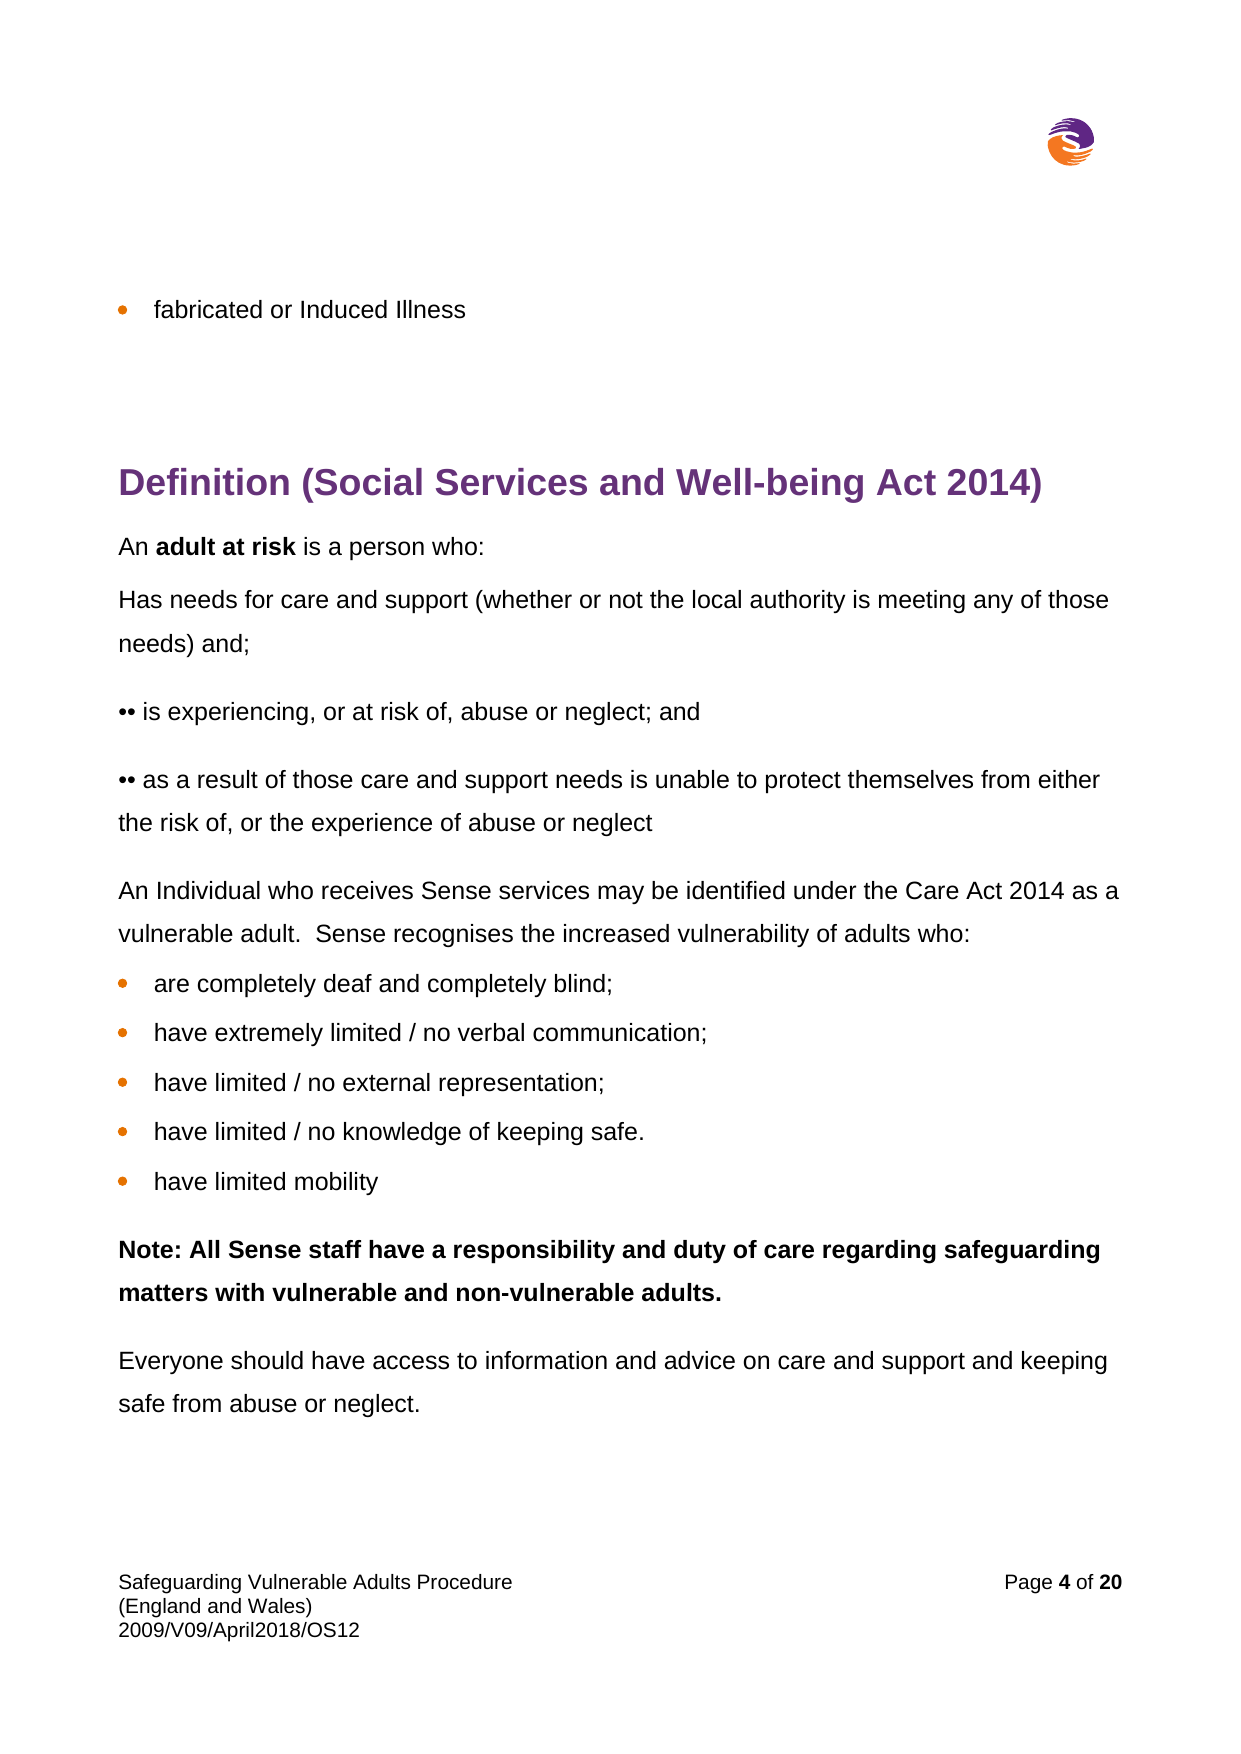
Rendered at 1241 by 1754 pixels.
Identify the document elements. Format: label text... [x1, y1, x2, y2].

text have limited / no external representation; [118, 1067, 1122, 1096]
text Everyone should have access to information and advice on care and support and keeping safe from abuse or neglect. [118, 1346, 1122, 1418]
text have limited / no knowledge of keeping safe. [118, 1117, 1122, 1146]
text Note: All Sense staff have a responsibility and duty of care regarding safeguarding matters with vulnerable and non-vulnerable adults. [118, 1235, 1122, 1307]
text are completely deaf and completely blind; [118, 968, 1122, 997]
text have extremely limited / no verbal communication; [118, 1018, 1122, 1047]
text An Individual who receives Sense services may be identified under the Care Act 2014 as a vulnerable adult. Sense recognises the increased vulnerability of adults who: [118, 876, 1122, 948]
text fabricated or Induced Illness [118, 295, 1122, 324]
text •• is experiencing, or at risk of, abuse or neglect; and [118, 697, 1122, 725]
text Has needs for care and support (whether or not the local authority is meeting any of those needs) and; [118, 585, 1122, 657]
text An adult at risk is a person who: [118, 532, 1122, 560]
text have limited mobility [118, 1166, 1122, 1195]
text •• as a result of those care and support needs is unable to protect themselves from either the risk of, or the experience of abuse or neglect [118, 765, 1122, 837]
text Definition (Social Services and Well-being Act 2014) [118, 460, 1122, 503]
